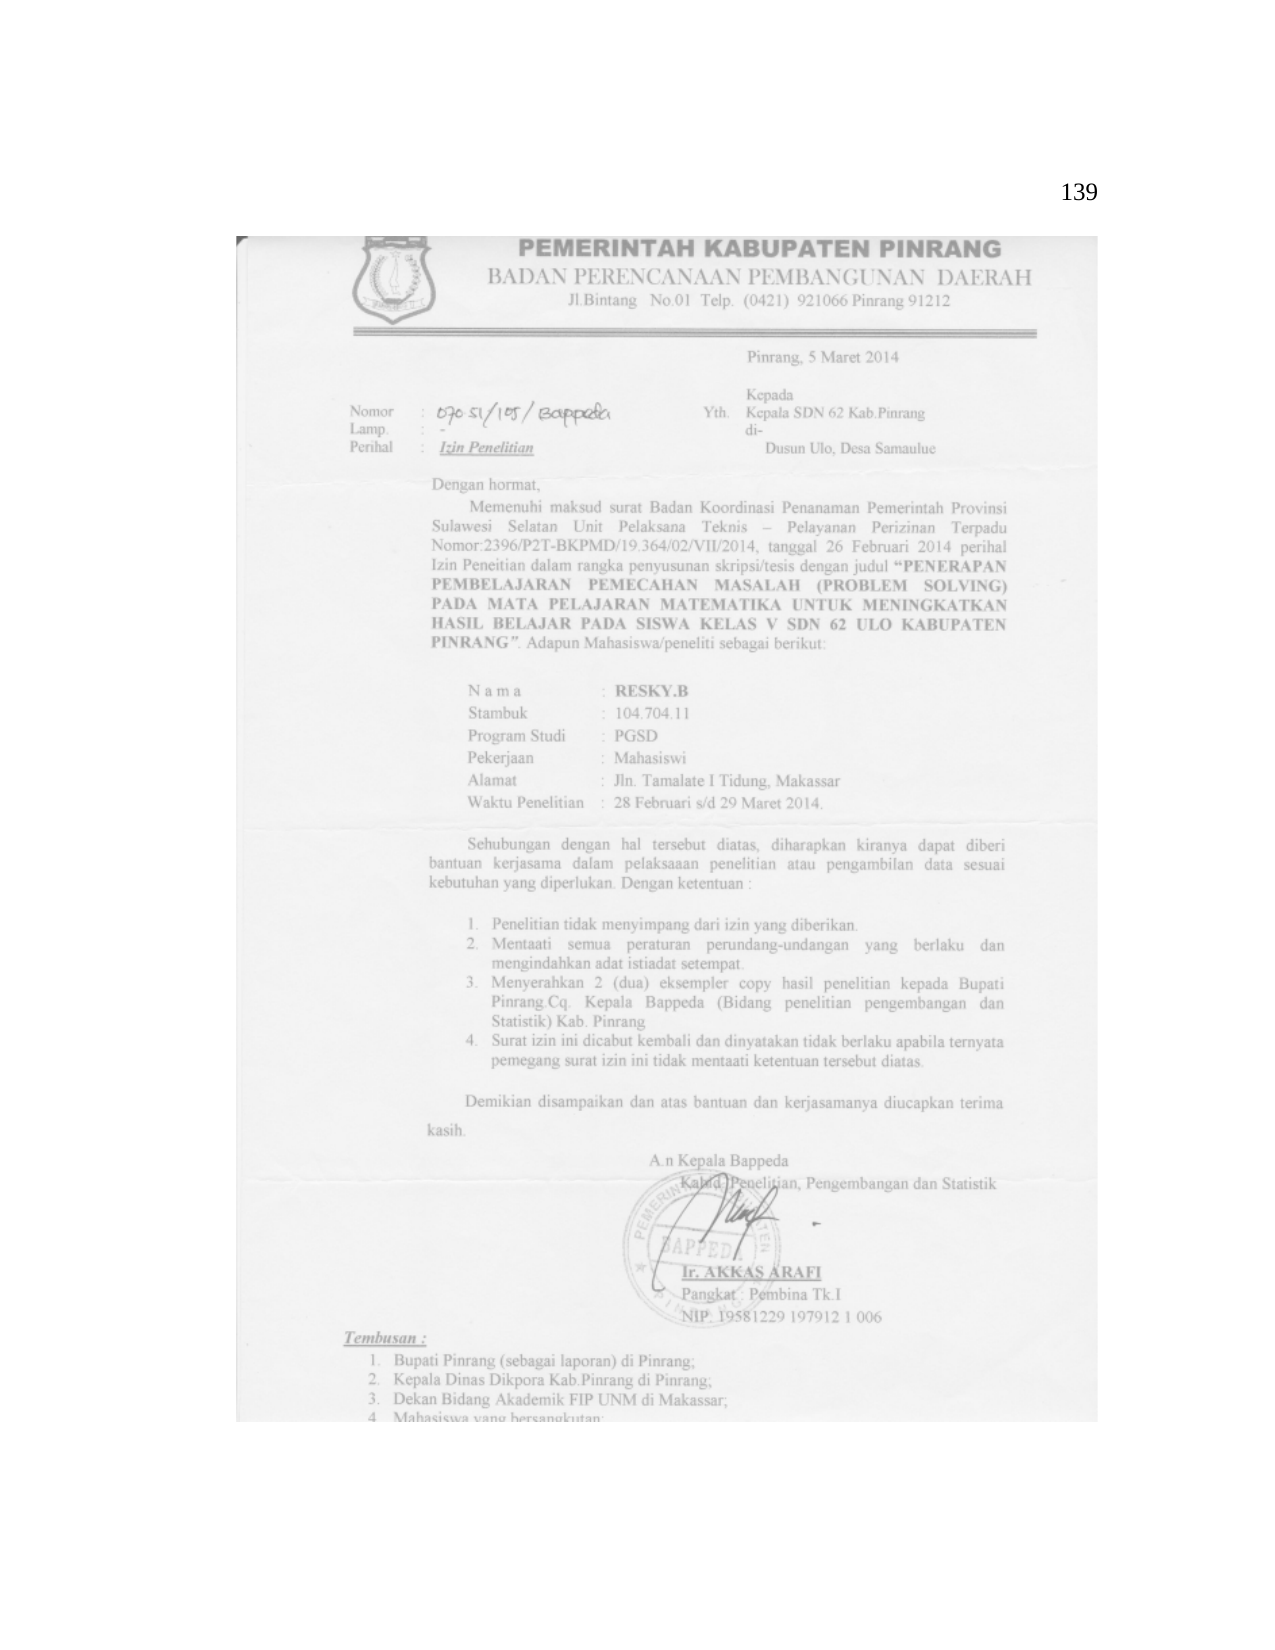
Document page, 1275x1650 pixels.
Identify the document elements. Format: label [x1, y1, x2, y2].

picture [236, 236, 1098, 1422]
